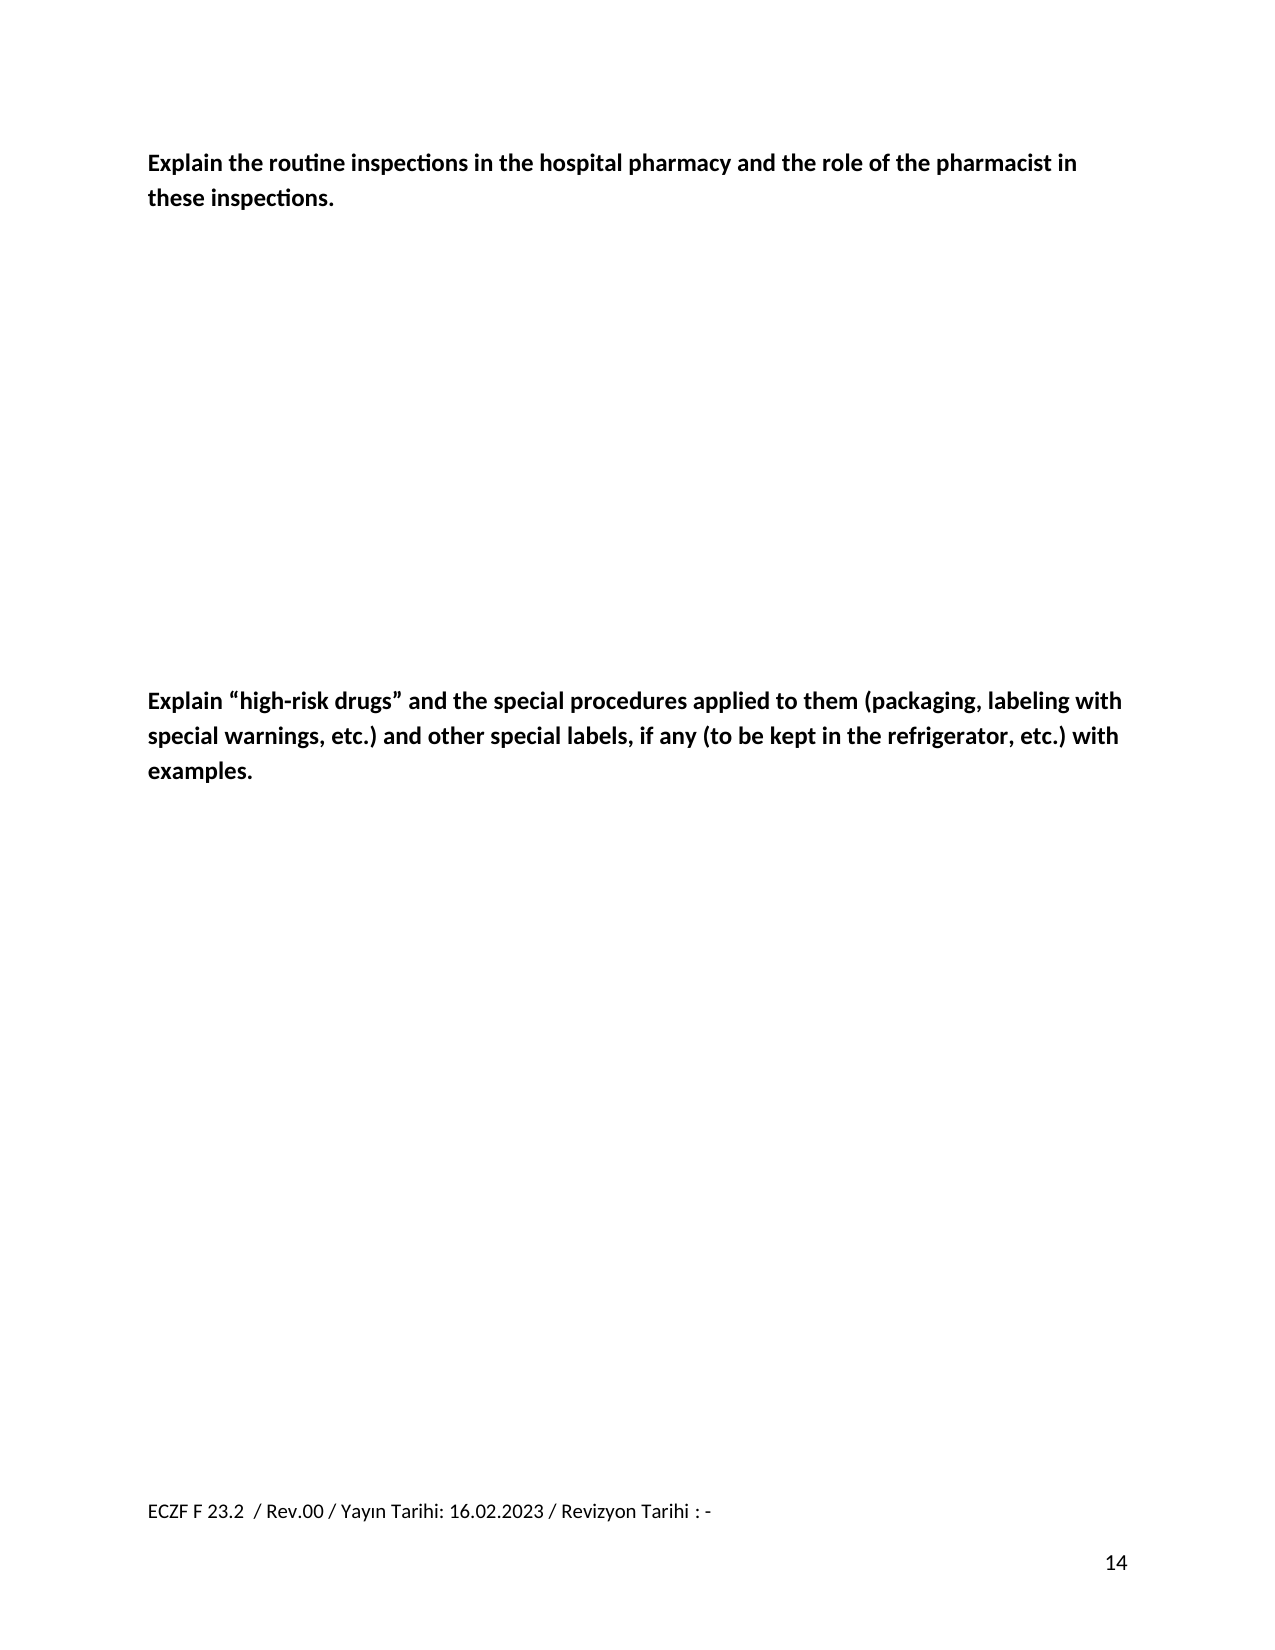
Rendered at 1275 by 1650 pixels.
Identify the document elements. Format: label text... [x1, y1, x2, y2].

text Explain “high-risk drugs” and the special procedures applied to them (packaging, labeling with special warnings, etc.) and other special labels, if any (to be kept in the refrigerator, etc.) with examples. [148, 685, 1127, 786]
text Explain the routine inspections in the hospital pharmacy and the role of the pharmacist in these inspections. [148, 148, 1127, 213]
